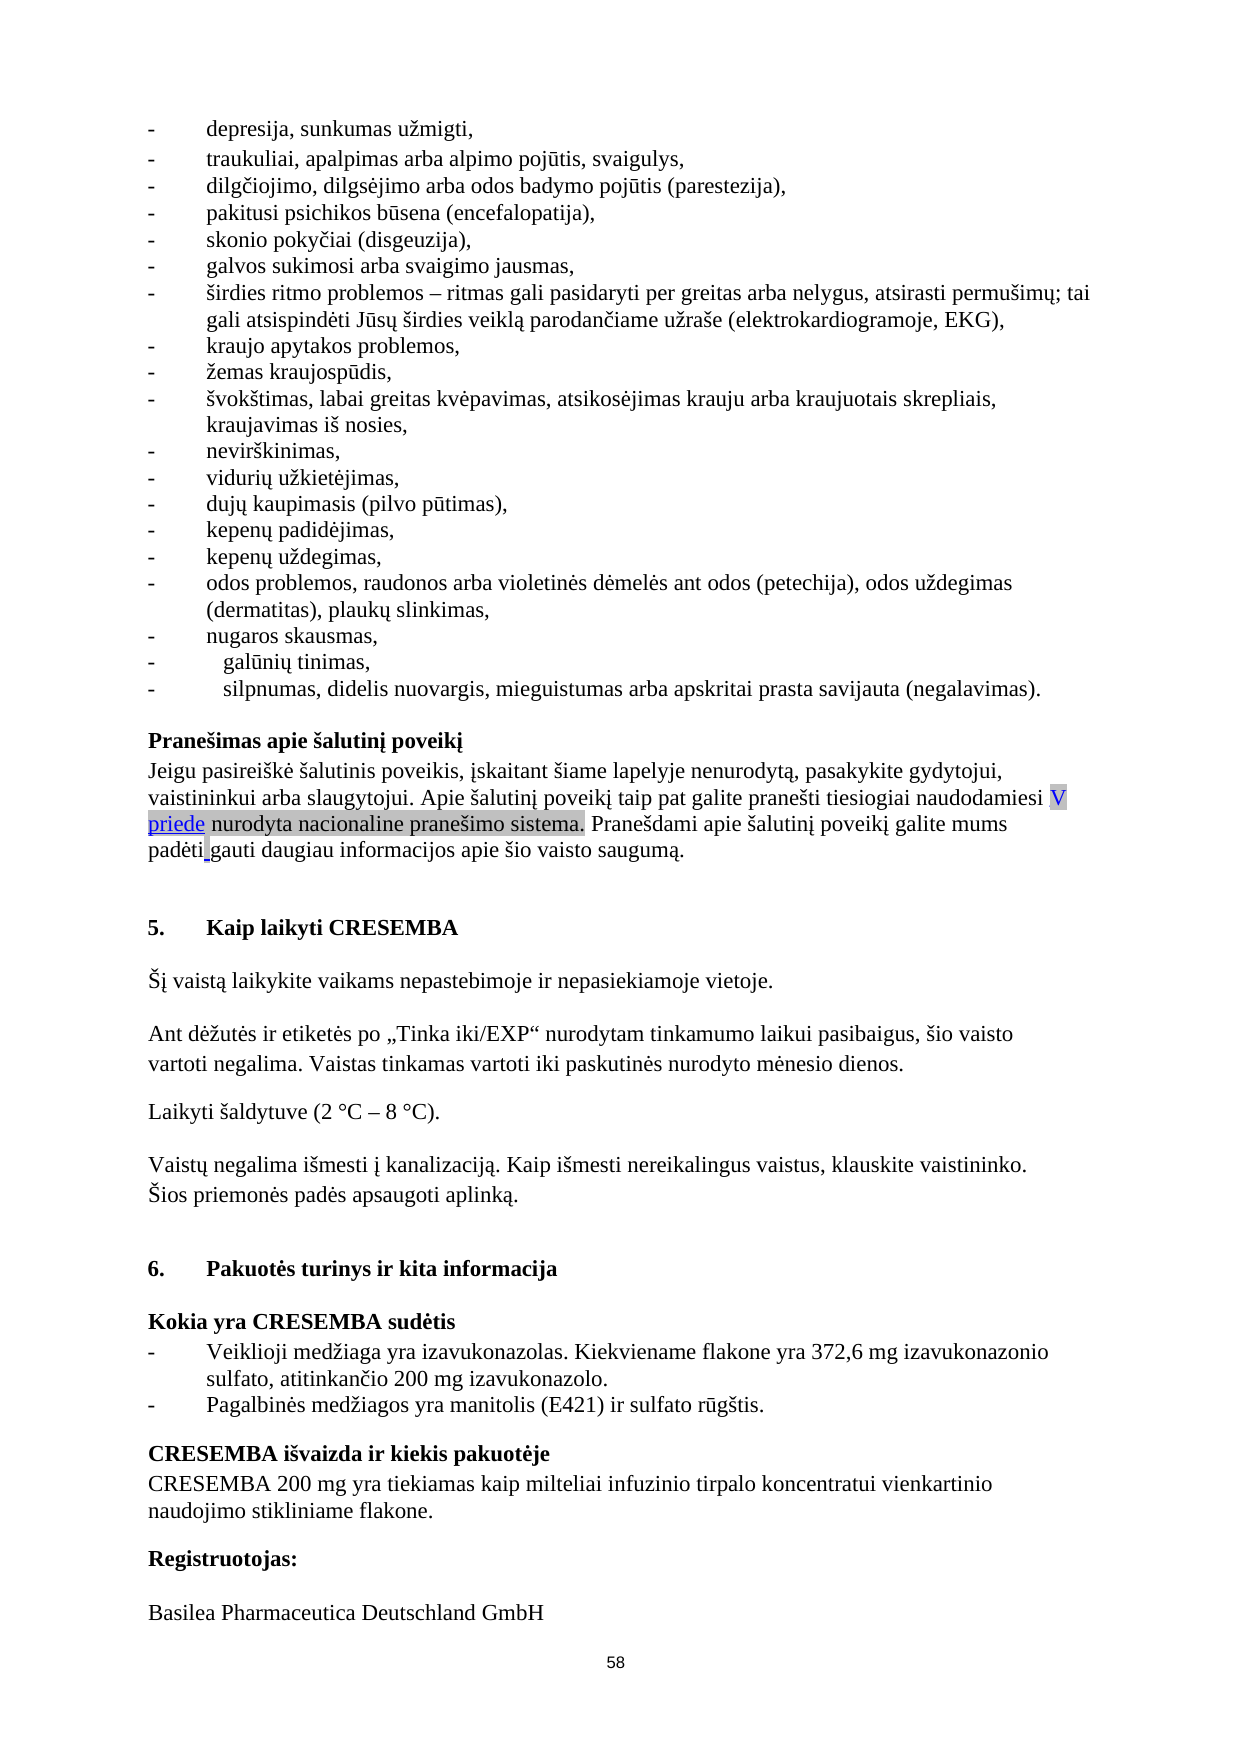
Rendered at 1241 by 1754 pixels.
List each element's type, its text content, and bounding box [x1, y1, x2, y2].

list švokštimas, labai greitas kvėpavimas, atsikosėjimas krauju arba kraujuotais skrepliais, kraujavimas iš nosies, [147, 385, 998, 437]
text 58 [147, 1652, 1084, 1672]
list Pakuotės turinys ir kita informacija [147, 1255, 1092, 1282]
text Basilea Pharmaceutica Deutschland GmbH [148, 1598, 1092, 1625]
text Vaistų negalima išmesti į kanalizaciją. Kaip išmesti nereikalingus vaistus, klauskite vaistininko. Šios priemonės padės apsaugoti aplinką. [148, 1151, 1073, 1208]
list Kaip laikyti CRESEMBA [147, 914, 1092, 941]
list galūnių tinimas, [147, 648, 1092, 675]
list dujų kaupimasis (pilvo pūtimas), [147, 490, 1092, 517]
text Jeigu pasireiškė šalutinis poveikis, įskaitant šiame lapelyje nenurodytą, pasakykite gydytojui, vaistininkui arba slaugytojui. Apie šalutinį poveikį taip pat galite pranešti tiesiogiai naudodamiesi V priede nurodyta nacionaline pranešimo sistema. Pranešdami apie šalutinį poveikį galite mums padėti gauti daugiau informacijos apie šio vaisto saugumą. [148, 757, 1069, 863]
list vidurių užkietėjimas, [147, 464, 1092, 490]
list širdies ritmo problemos – ritmas gali pasidaryti per greitas arba nelygus, atsirasti permušimų; tai gali atsispindėti Jūsų širdies veiklą parodančiame užraše (elektrokardiogramoje, EKG), [147, 279, 1092, 332]
list silpnumas, didelis nuovargis, mieguistumas arba apskritai prasta savijauta (negalavimas). [147, 675, 1092, 701]
list Veiklioji medžiaga yra izavukonazolas. Kiekviename flakone yra 372,6 mg izavukonazonio sulfato, atitinkančio 200 mg izavukonazolo. [147, 1338, 1050, 1391]
list galvos sukimosi arba svaigimo jausmas, [147, 253, 1092, 279]
list traukuliai, apalpimas arba alpimo pojūtis, svaigulys, [147, 145, 1092, 172]
text Laikyti šaldytuve (2 °C – 8 °C). [148, 1098, 1092, 1125]
list nugaros skausmas, [147, 622, 1092, 648]
list pakitusi psichikos būsena (encefalopatija), [147, 199, 1092, 225]
text Šį vaistą laikykite vaikams nepastebimoje ir nepasiekiamoje vietoje. [148, 967, 1092, 994]
text Ant dėžutės ir etiketės po „Tinka iki/EXP“ nurodytam tinkamumo laikui pasibaigus, šio vaisto vartoti negalima. Vaistas tinkamas vartoti iki paskutinės nurodyto mėnesio dienos. [148, 1020, 1079, 1077]
text CRESEMBA išvaizda ir kiekis pakuotėje [148, 1440, 1092, 1466]
list kepenų padidėjimas, [147, 517, 1092, 543]
list dilgčiojimo, dilgsėjimo arba odos badymo pojūtis (parestezija), [147, 172, 1092, 198]
list depresija, sunkumas užmigti, [147, 116, 1092, 142]
text Registruotojas: [148, 1545, 1092, 1571]
list skonio pokyčiai (disgeuzija), [147, 226, 1092, 252]
list kraujo apytakos problemos, [147, 332, 1092, 358]
text CRESEMBA 200 mg yra tiekiamas kaip milteliai infuzinio tirpalo koncentratui vienkartinio naudojimo stikliniame flakone. [148, 1470, 994, 1523]
text Pranešimas apie šalutinį poveikį [148, 727, 1092, 753]
list žemas kraujospūdis, [147, 358, 1092, 385]
text Kokia yra CRESEMBA sudėtis [148, 1308, 1092, 1334]
list odos problemos, raudonos arba violetinės dėmelės ant odos (petechija), odos uždegimas (dermatitas), plaukų slinkimas, [147, 569, 1015, 622]
list kepenų uždegimas, [147, 543, 1092, 569]
list Pagalbinės medžiagos yra manitolis (E421) ir sulfato rūgštis. [147, 1391, 1092, 1417]
list nevirškinimas, [147, 437, 1092, 464]
